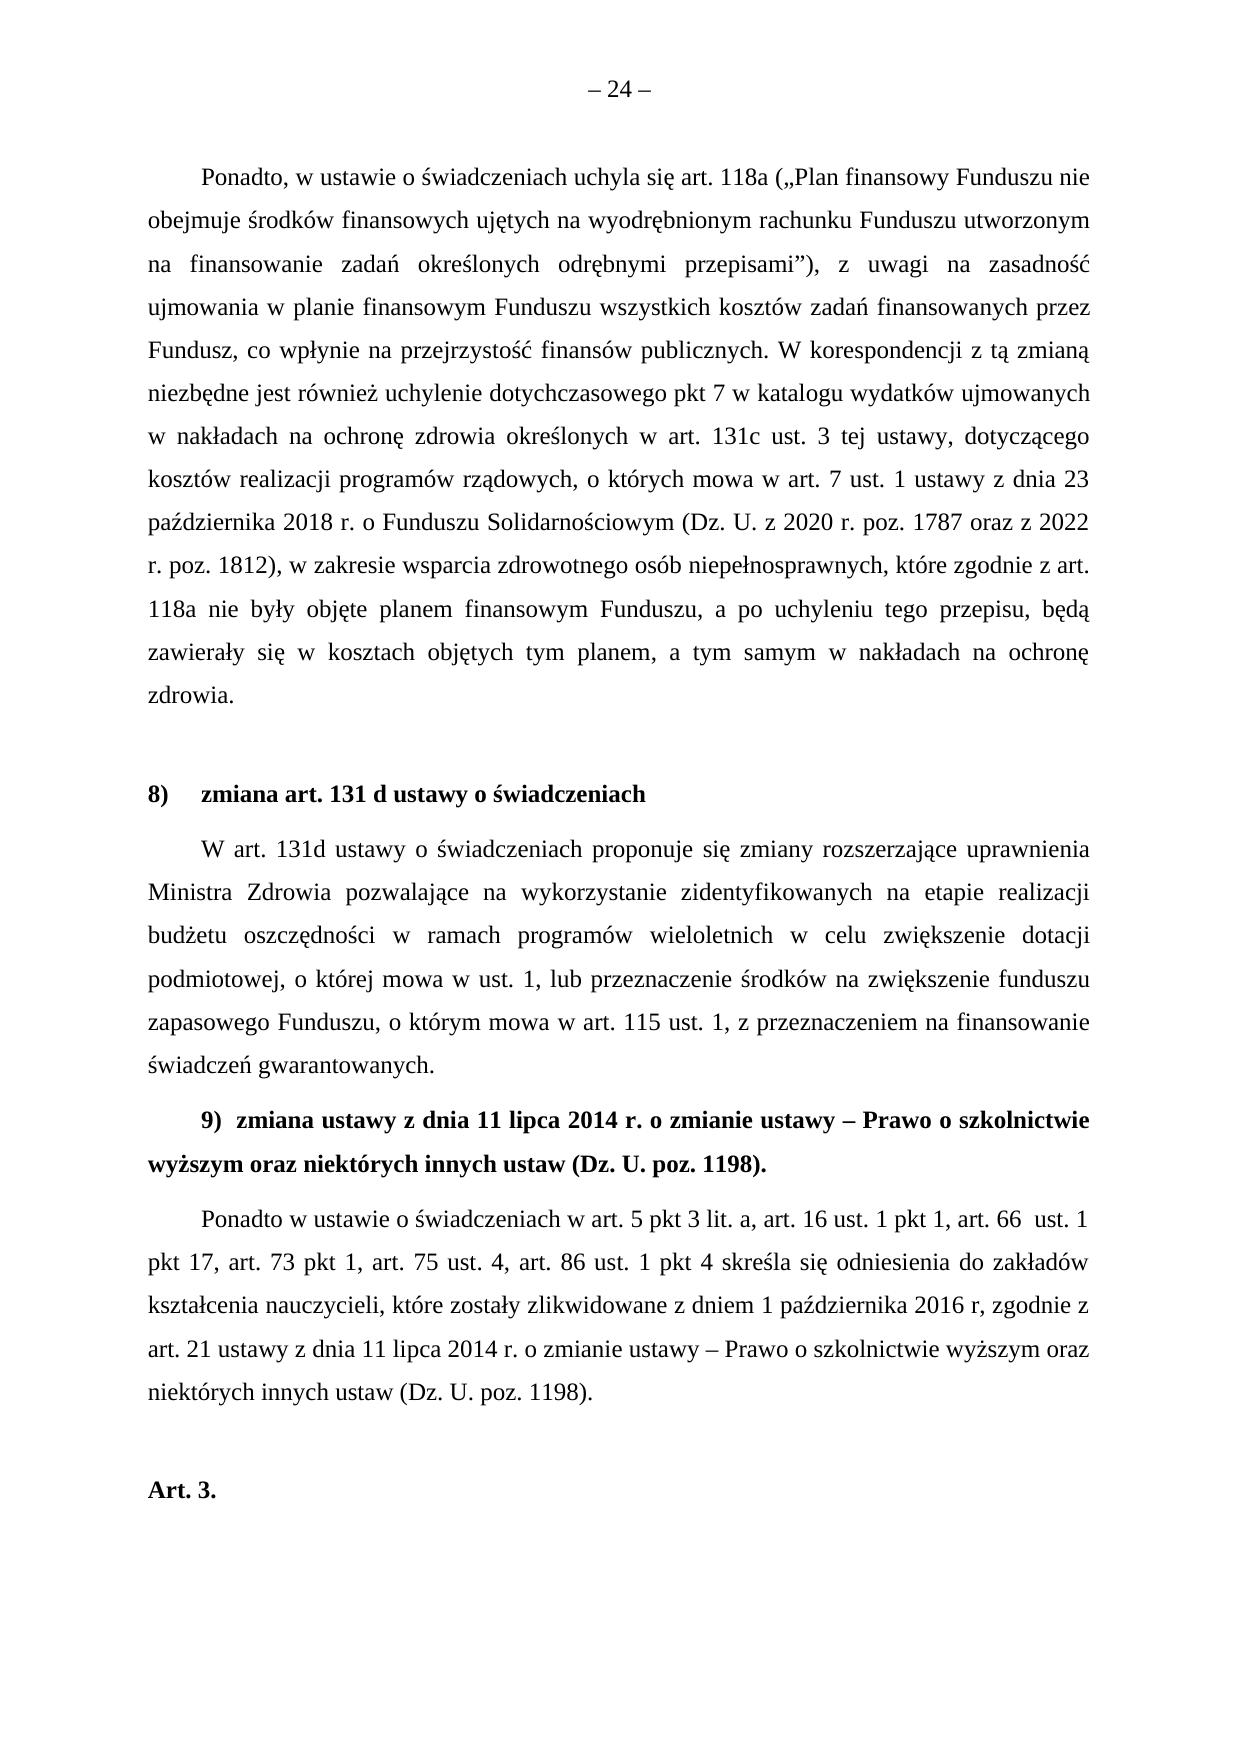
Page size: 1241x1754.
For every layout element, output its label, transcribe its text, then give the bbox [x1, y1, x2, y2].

text Ponadto, w ustawie o świadczeniach uchyla się art. 118a („Plan finansowy Funduszu nie obejmuje środków finansowych ujętych na wyodrębnionym rachunku Funduszu utworzonym na finansowanie zadań określonych odrębnymi przepisami”), z uwagi na zasadność ujmowania w planie finansowym Funduszu wszystkich kosztów zadań finansowanych przez Fundusz, co wpłynie na przejrzystość finansów publicznych. W korespondencji z tą zmianą niezbędne jest również uchylenie dotychczasowego pkt 7 w katalogu wydatków ujmowanych w nakładach na ochronę zdrowia określonych w art. 131c ust. 3 tej ustawy, dotyczącego kosztów realizacji programów rządowych, o których mowa w art. 7 ust. 1 ustawy z dnia 23 października 2018 r. o Funduszu Solidarnościowym (Dz. U. z 2020 r. poz. 1787 oraz z 2022 r. poz. 1812), w zakresie wsparcia zdrowotnego osób niepełnosprawnych, które zgodnie z art. 118a nie były objęte planem finansowym Funduszu, a po uchyleniu tego przepisu, będą zawierały się w kosztach objętych tym planem, a tym samym w nakładach na ochronę zdrowia. [148, 162, 1091, 709]
text Art. 3. [148, 1476, 1091, 1504]
text Ponadto w ustawie o świadczeniach w art. 5 pkt 3 lit. a, art. 16 ust. 1 pkt 1, art. 66 ust. 1 pkt 17, art. 73 pkt 1, art. 75 ust. 4, art. 86 ust. 1 pkt 4 skreśla się odniesienia do zakładów kształcenia nauczycieli, które zostały zlikwidowane z dniem 1 października 2016 r, zgodnie z art. 21 ustawy z dnia 11 lipca 2014 r. o zmianie ustawy – Prawo o szkolnictwie wyższym oraz niektórych innych ustaw (Dz. U. poz. 1198). [148, 1204, 1091, 1406]
text 8) zmiana art. 131 d ustawy o świadczeniach [148, 779, 1091, 807]
text 9) zmiana ustawy z dnia 11 lipca 2014 r. o zmianie ustawy – Prawo o szkolnictwie wyższym oraz niektórych innych ustaw (Dz. U. poz. 1198). [148, 1106, 1091, 1177]
text W art. 131d ustawy o świadczeniach proponuje się zmiany rozszerzające uprawnienia Ministra Zdrowia pozwalające na wykorzystanie zidentyfikowanych na etapie realizacji budżetu oszczędności w ramach programów wieloletnich w celu zwiększenie dotacji podmiotowej, o której mowa w ust. 1, lub przeznaczenie środków na zwiększenie funduszu zapasowego Funduszu, o którym mowa w art. 115 ust. 1, z przeznaczeniem na finansowanie świadczeń gwarantowanych. [148, 834, 1091, 1079]
